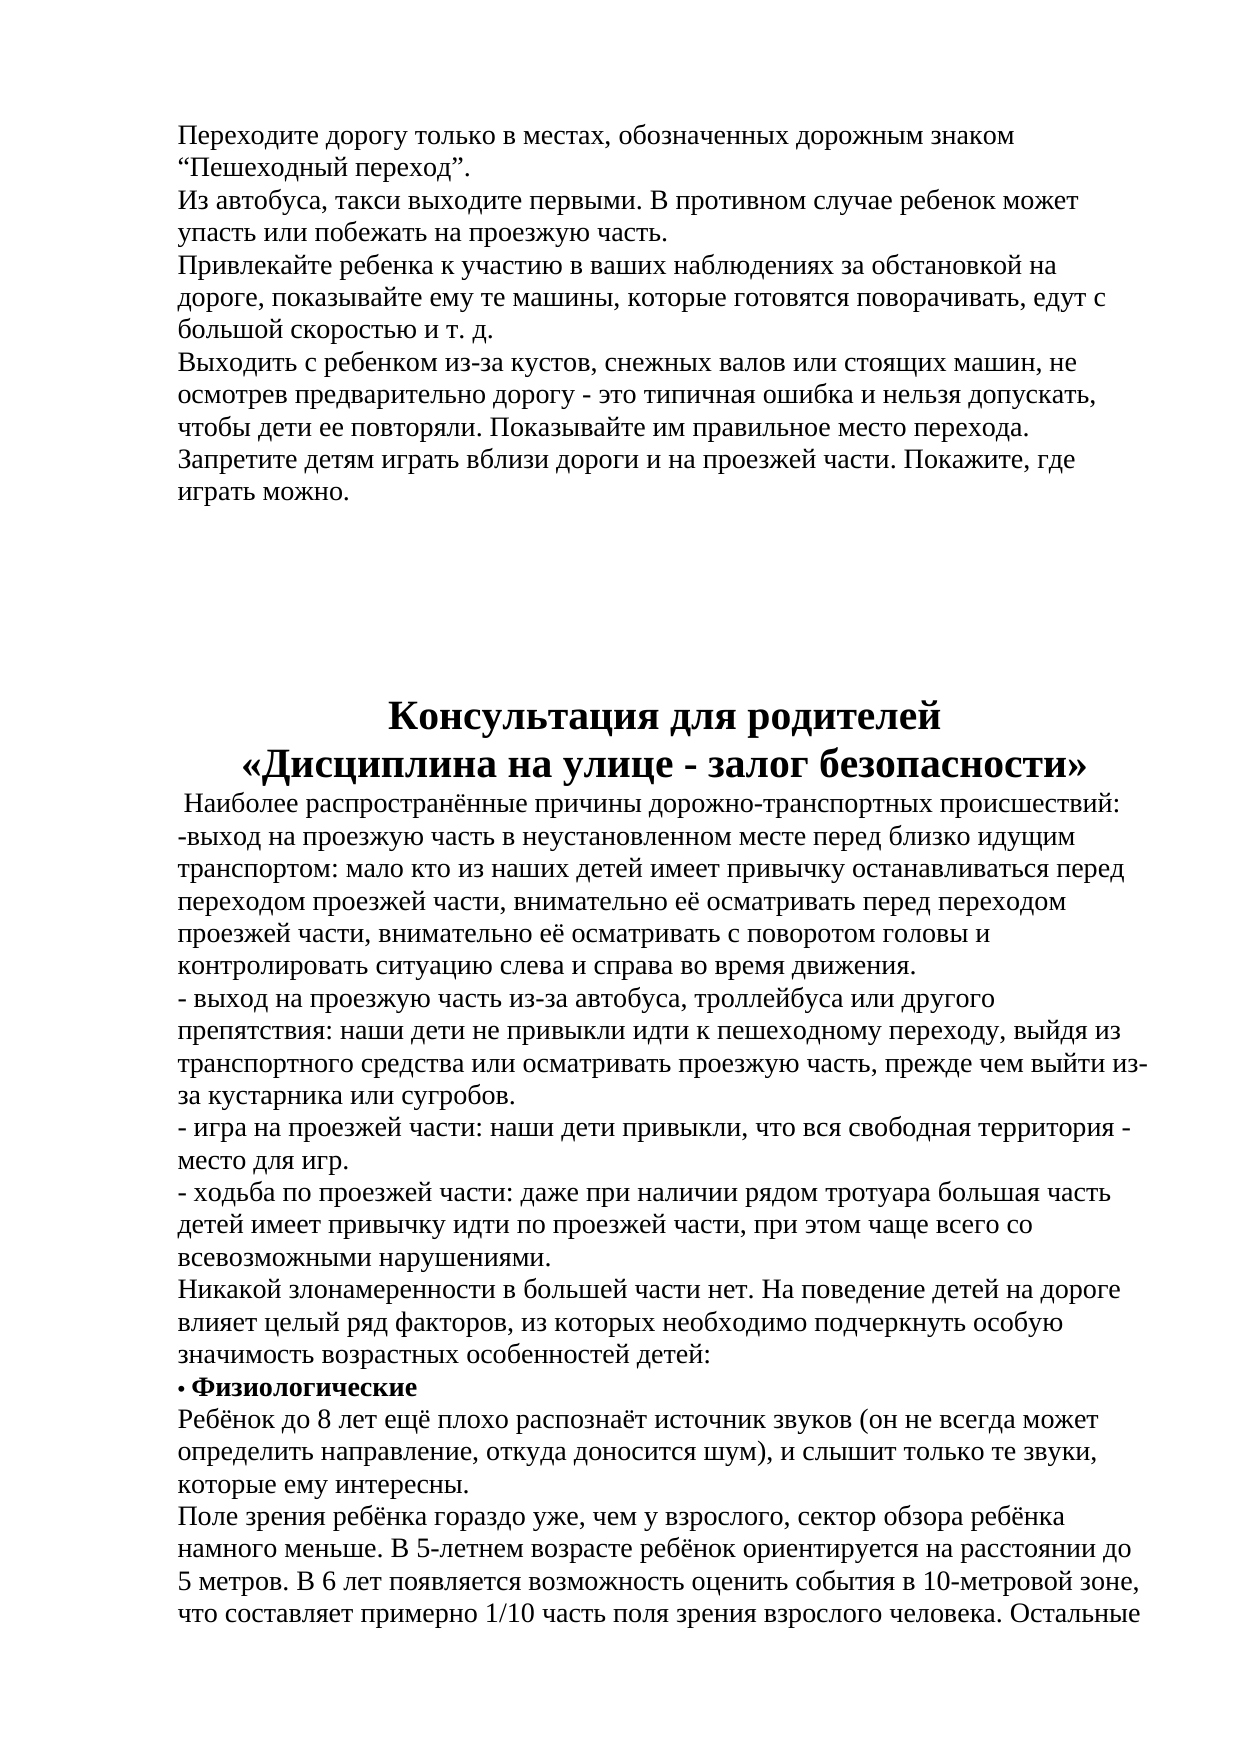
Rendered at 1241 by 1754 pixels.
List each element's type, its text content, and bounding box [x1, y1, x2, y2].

text Наиболее распространённые причины дорожно-транспортных происшествий: [177, 786, 1152, 819]
text Запретите детям играть вблизи дороги и на проезжей части. Покажите, где играть можно. [177, 442, 1152, 507]
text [177, 1499, 1152, 1629]
text Ребёнок до 8 лет ещё плохо распознаёт источник звуков (он не всегда может определить направление, откуда доносится шум), и слышит только те звуки, которые ему интересны. [177, 1402, 1152, 1499]
text Никакой злонамеренности в большей части нет. На поведение детей на дороге влияет целый ряд факторов, из которых необходимо подчеркнуть особую значимость возрастных особенностей детей: [177, 1272, 1152, 1369]
text Из автобуса, такси выходите первыми. В противном случае ребенок может упасть или побежать на проезжую часть. [177, 183, 1152, 248]
text -выход на проезжую часть в неустановленном месте перед близко идущим транспортом: мало кто из наших детей имеет привычку останавливаться перед переходом проезжей части, внимательно её осматривать перед переходом проезжей части, внимательно её осматривать с поворотом головы и контролировать ситуацию слева и справа во время движения. [177, 819, 1152, 981]
text «Дисциплина на улице - залог безопасности» [177, 738, 1152, 786]
text - ходьба по проезжей части: даже при наличии рядом тротуара большая часть детей имеет привычку идти по проезжей части, при этом чаще всего со всевозможными нарушениями. [177, 1175, 1152, 1272]
text Привлекайте ребенка к участию в ваших наблюдениях за обстановкой на дороге, показывайте ему те машины, которые готовятся поворачивать, едут с большой скоростью и т. д. [177, 248, 1152, 345]
text Выходить с ребенком из-за кустов, снежных валов или стоящих машин, не осмотрев предварительно дорогу - это типичная ошибка и нельзя допускать, чтобы дети ее повторяли. Показывайте им правильное место перехода. [177, 345, 1152, 442]
text • Физиологические [177, 1369, 1152, 1402]
text - игра на проезжей части: наши дети привыкли, что вся свободная территория - место для игр. [177, 1110, 1152, 1175]
text - выход на проезжую часть из-за автобуса, троллейбуса или другого препятствия: наши дети не привыкли идти к пешеходному переходу, выйдя из транспортного средства или осматривать проезжую часть, прежде чем выйти из-за кустарника или сугробов. [177, 981, 1152, 1110]
text Переходите дорогу только в местах, обозначенных дорожным знаком “Пешеходный переход”. [177, 118, 1152, 183]
text Консультация для родителей [177, 691, 1152, 738]
